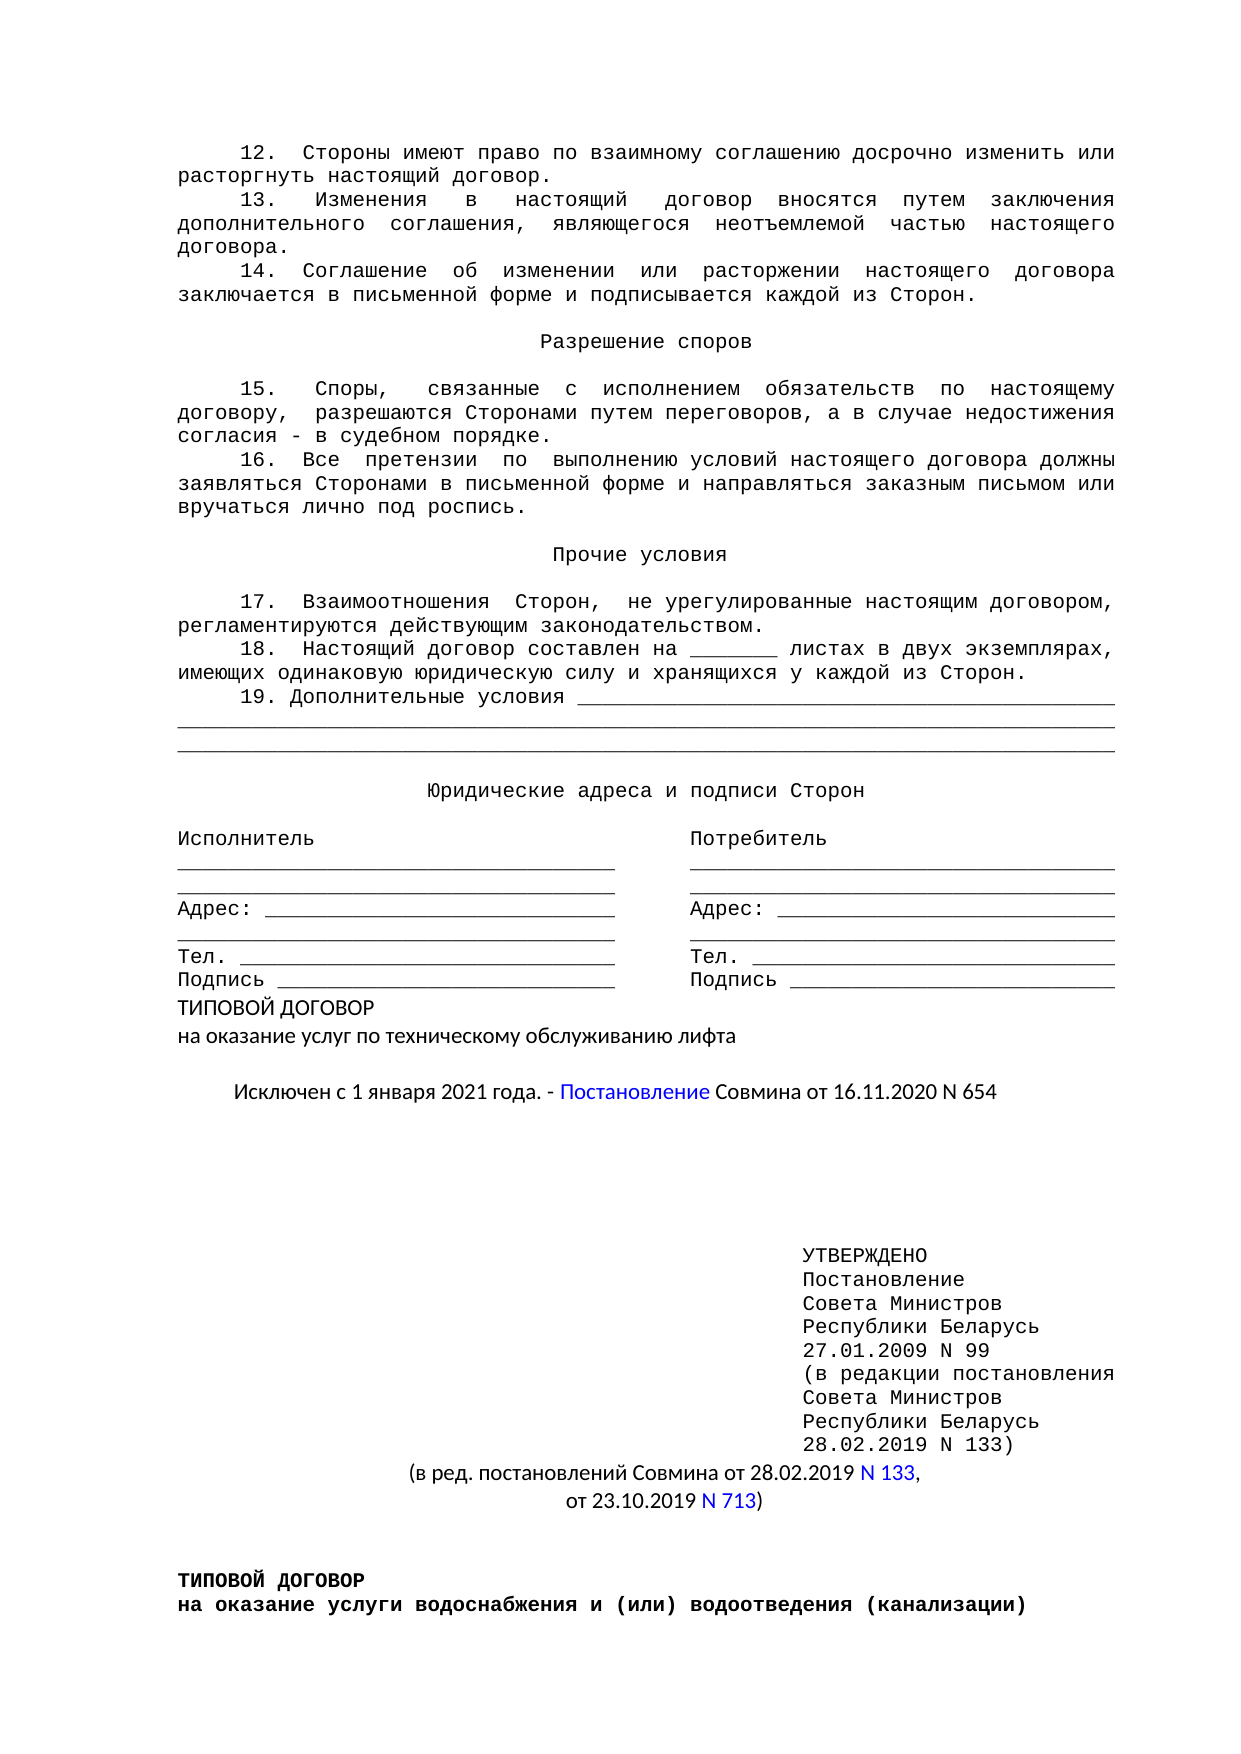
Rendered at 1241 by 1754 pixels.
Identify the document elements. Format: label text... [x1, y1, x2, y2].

text (в ред. постановлений Совмина от 28.02.2019 N 133, [177, 1458, 1152, 1486]
text заявляться Сторонами в письменной форме и направляться заказным письмом или [177, 473, 1152, 496]
text Постановление [177, 1269, 1152, 1292]
text ___________________________________________________________________________ [177, 733, 1152, 757]
text Республики Беларусь [177, 1316, 1152, 1340]
text Исключен с 1 января 2021 года. - Постановление Совмина от 16.11.2020 N 654 [177, 1077, 1152, 1105]
text 16. Все претензии по выполнению условий настоящего договора должны [177, 449, 1152, 473]
text от 23.10.2019 N 713) [177, 1486, 1152, 1514]
text Совета Министров [177, 1292, 1152, 1316]
text Тел. ______________________________ Тел. _____________________________ [177, 946, 1152, 969]
text 17. Взаимоотношения Сторон, не урегулированные настоящим договором, [177, 591, 1152, 615]
text ___________________________________ __________________________________ [177, 851, 1152, 875]
text Юридические адреса и подписи Сторон [177, 780, 1152, 804]
text заключается в письменной форме и подписывается каждой из Сторон. [177, 284, 1152, 307]
text 18. Настоящий договор составлен на _______ листах в двух экземплярах, [177, 638, 1152, 662]
text договора. [177, 236, 1152, 260]
text Прочие условия [177, 544, 1152, 567]
text вручаться лично под роспись. [177, 496, 1152, 520]
text договору, разрешаются Сторонами путем переговоров, а в случае недостижения [177, 402, 1152, 426]
text дополнительного соглашения, являющегося неотъемлемой частью настоящего [177, 213, 1152, 236]
text Адрес: ____________________________ Адрес: ___________________________ [177, 898, 1152, 922]
text регламентируются действующим законодательством. [177, 615, 1152, 638]
text 15. Споры, связанные с исполнением обязательств по настоящему [177, 378, 1152, 402]
text 28.02.2019 N 133) [177, 1434, 1152, 1458]
text Исполнитель Потребитель [177, 827, 1152, 851]
text ТИПОВОЙ ДОГОВОР [177, 1570, 1152, 1594]
text Совета Министров [177, 1387, 1152, 1411]
text УТВЕРЖДЕНО [177, 1245, 1152, 1269]
text имеющих одинаковую юридическую силу и хранящихся у каждой из Сторон. [177, 662, 1152, 686]
text на оказание услуг по техническому обслуживанию лифта [177, 1021, 1152, 1049]
text ___________________________________ __________________________________ [177, 875, 1152, 898]
text Подпись ___________________________ Подпись __________________________ [177, 969, 1152, 993]
text 27.01.2009 N 99 [177, 1340, 1152, 1363]
text 14. Соглашение об изменении или расторжении настоящего договора [177, 260, 1152, 284]
text на оказание услуги водоснабжения и (или) водоотведения (канализации) [177, 1594, 1152, 1617]
text Разрешение споров [177, 331, 1152, 354]
text ___________________________________________________________________________ [177, 709, 1152, 733]
text 12. Стороны имеют право по взаимному соглашению досрочно изменить или [177, 142, 1152, 165]
text согласия - в судебном порядке. [177, 426, 1152, 449]
text Республики Беларусь [177, 1411, 1152, 1434]
text ТИПОВОЙ ДОГОВОР [177, 993, 1152, 1021]
text расторгнуть настоящий договор. [177, 165, 1152, 189]
text 19. Дополнительные условия ___________________________________________ [177, 686, 1152, 709]
text (в редакции постановления [177, 1363, 1152, 1387]
text 13. Изменения в настоящий договор вносятся путем заключения [177, 189, 1152, 213]
text ___________________________________ __________________________________ [177, 922, 1152, 946]
